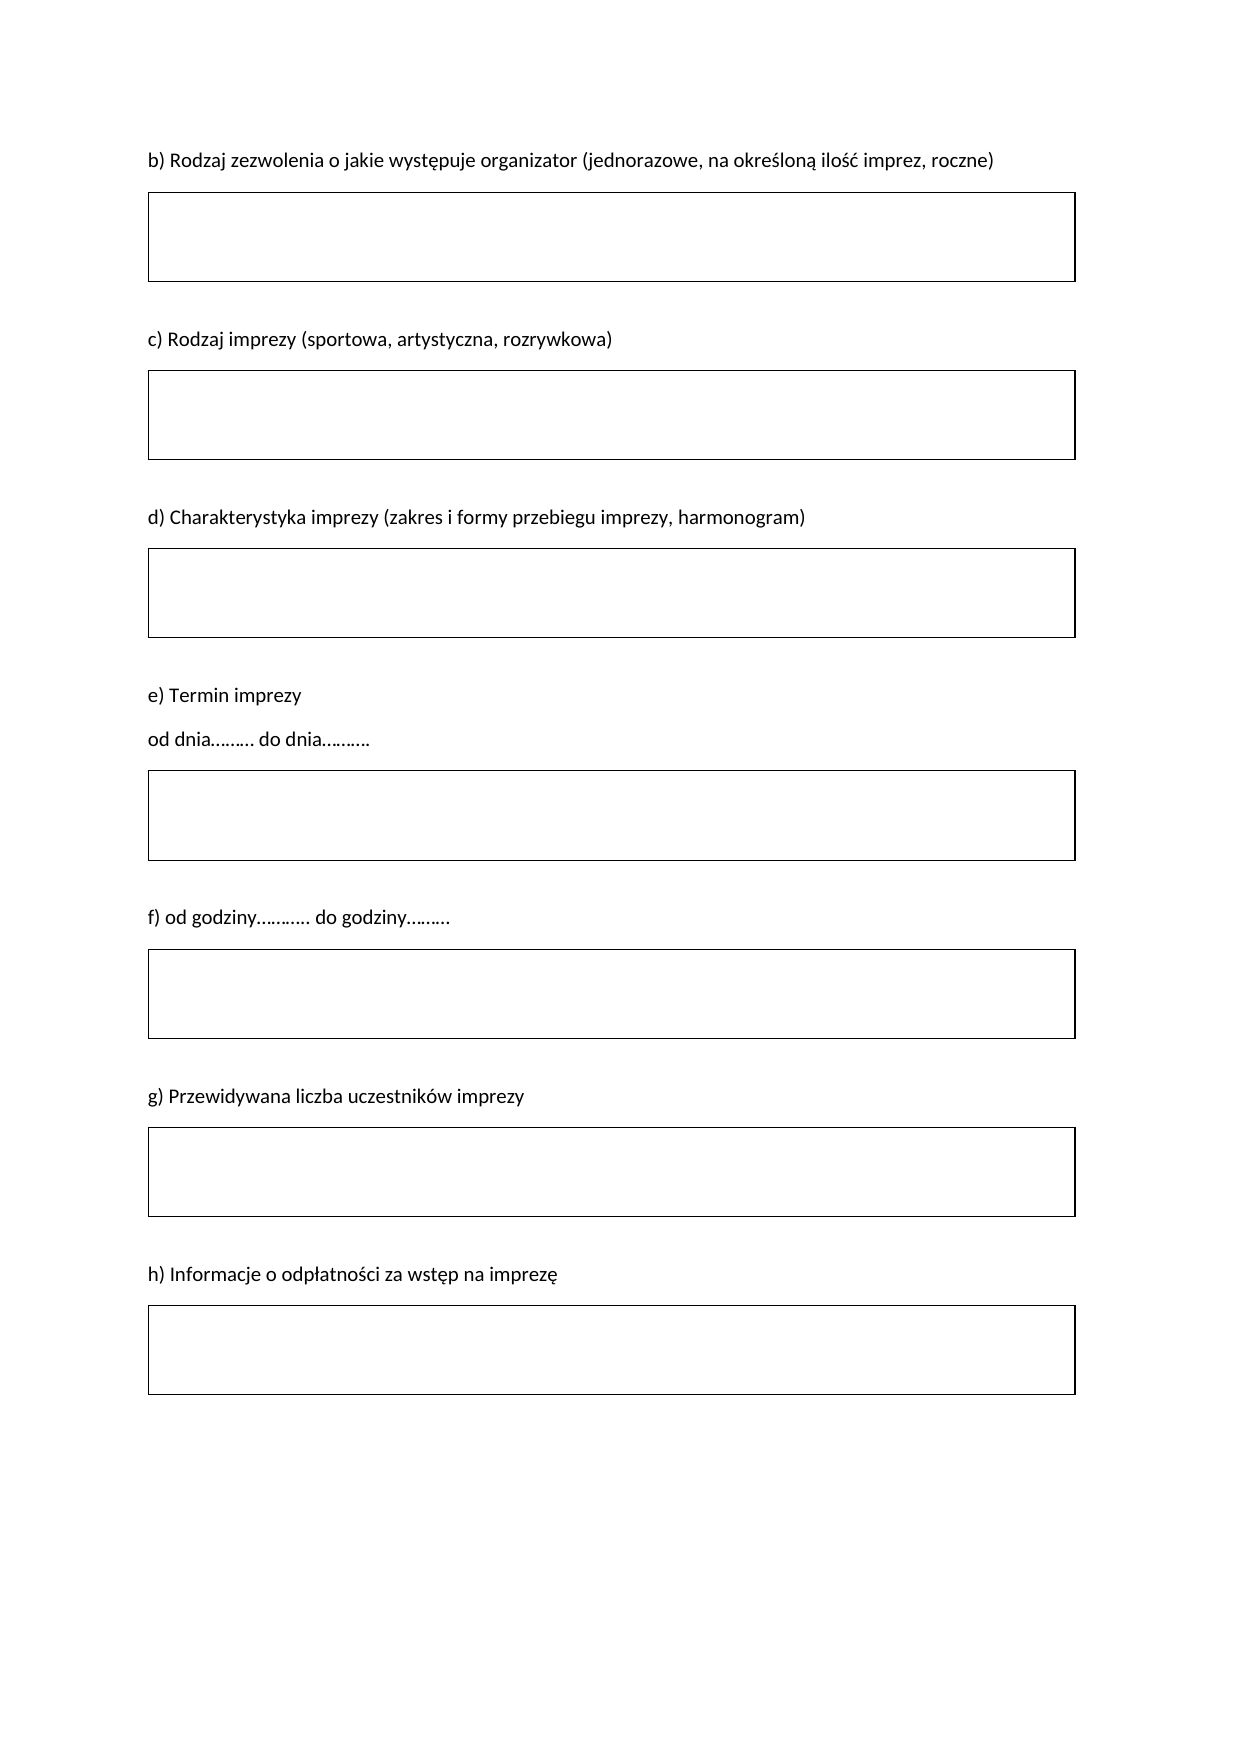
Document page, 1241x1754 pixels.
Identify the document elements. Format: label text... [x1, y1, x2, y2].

text b) Rodzaj zezwolenia o jakie występuje organizator (jednorazowe, na określoną ilość imprez, roczne) [148, 148, 1093, 173]
text d) Charakterystyka imprezy (zakres i formy przebiegu imprezy, harmonogram) [148, 504, 1093, 529]
table_header [149, 771, 1074, 859]
table_header [149, 950, 1074, 1038]
table_header [149, 371, 1074, 459]
text od dnia……… do dnia………. [148, 726, 1093, 752]
text f) od godziny……….. do godziny……… [148, 904, 1093, 930]
table_header [149, 193, 1074, 281]
table_header [149, 549, 1074, 637]
table_header [149, 1306, 1074, 1394]
text e) Termin imprezy [148, 682, 1093, 708]
text g) Przewidywana liczba uczestników imprezy [148, 1083, 1093, 1108]
table_header [149, 1128, 1074, 1216]
text h) Informacje o odpłatności za wstęp na imprezę [148, 1261, 1093, 1286]
text c) Rodzaj imprezy (sportowa, artystyczna, rozrywkowa) [148, 326, 1093, 351]
